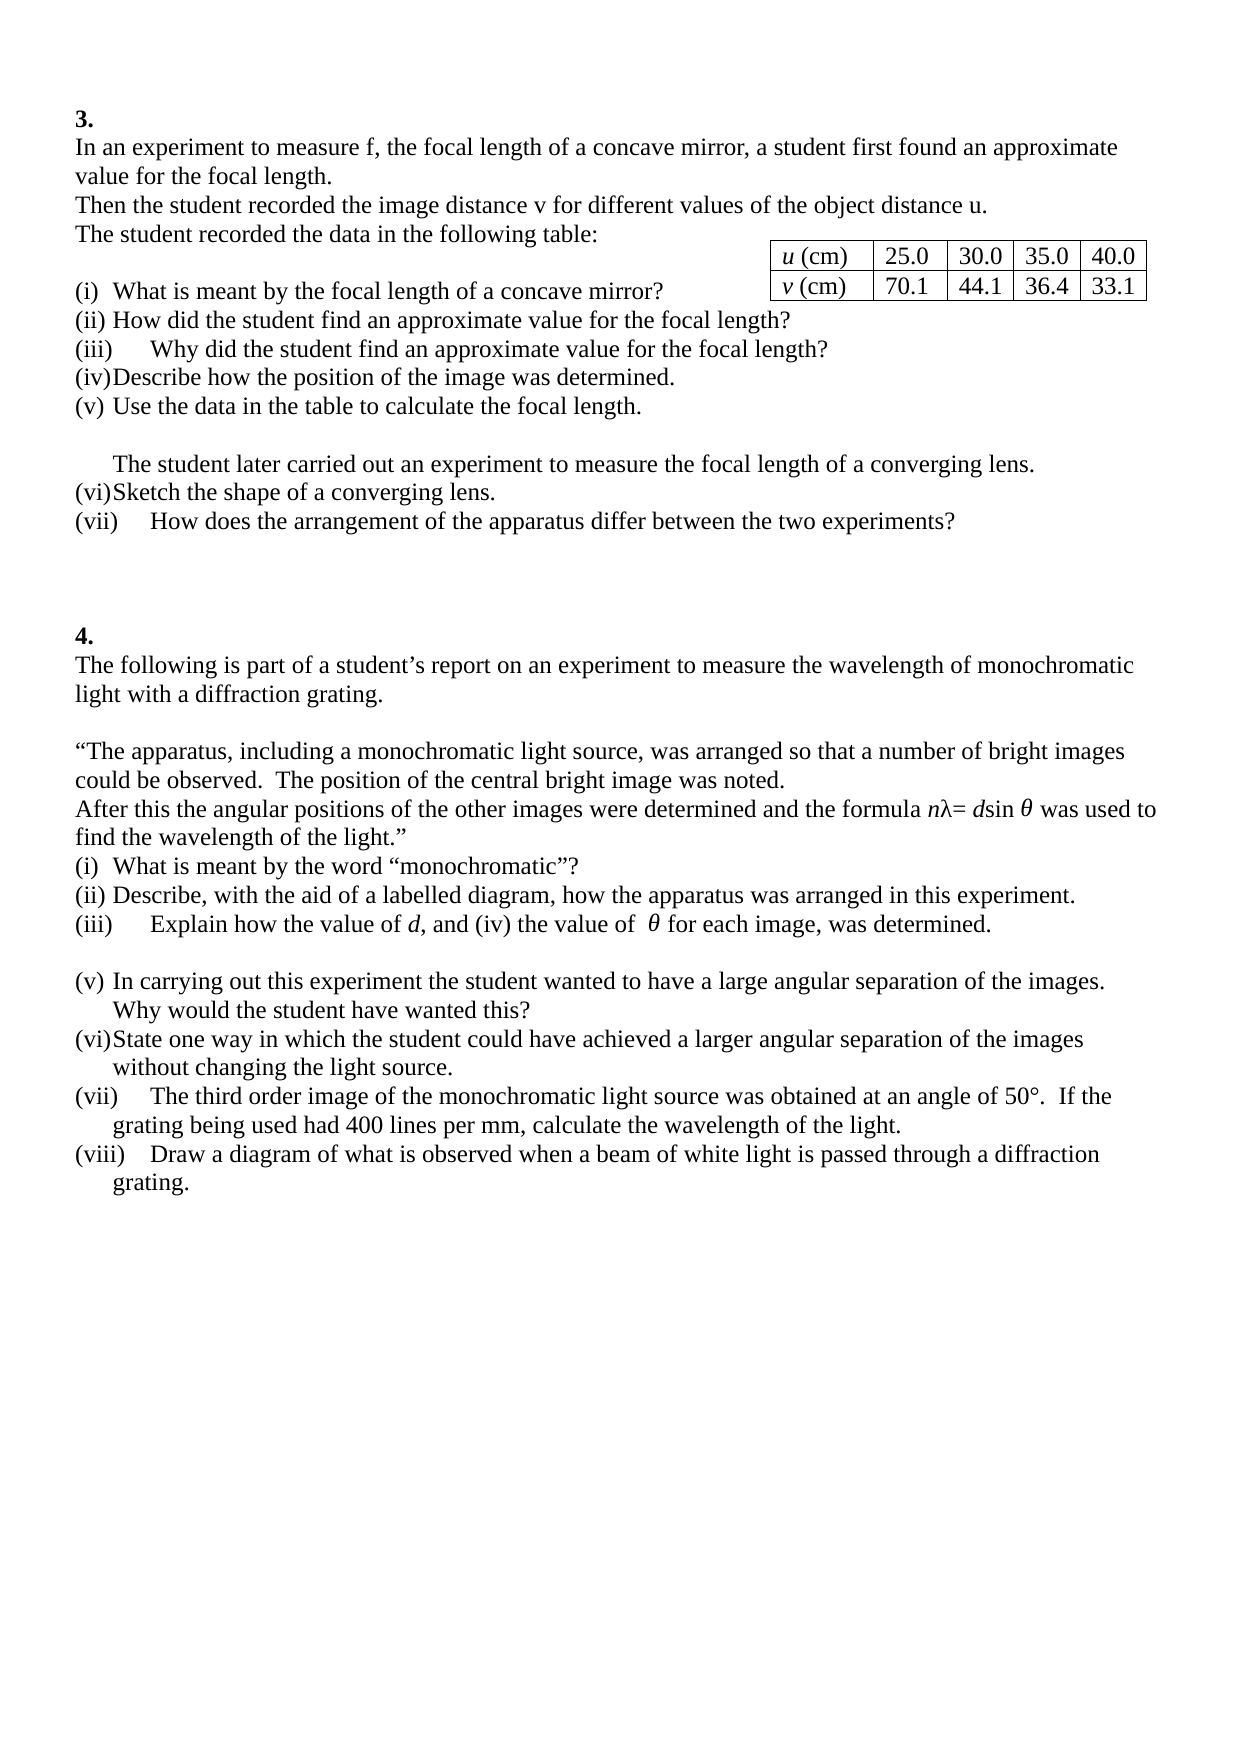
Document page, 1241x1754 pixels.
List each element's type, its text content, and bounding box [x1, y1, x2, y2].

text Then the student recorded the image distance v for different values of the object distance u. [75, 190, 1165, 219]
list How did the student find an approximate value for the focal length? [75, 305, 1165, 334]
text 3. [75, 104, 1165, 132]
text After this the angular positions of the other images were determined and the formula nλ= dsin was used to find the wavelength of the light.” [75, 794, 1165, 851]
table_cell 44.1 [948, 271, 1013, 300]
table_header 35.0 [1014, 241, 1080, 270]
text The student recorded the data in the following table: [75, 219, 1165, 247]
list Why did the student find an approximate value for the focal length? [75, 334, 1165, 362]
table_cell 70.1 [874, 271, 947, 300]
list Describe how the position of the image was determined. [75, 362, 1165, 391]
text “The apparatus, including a monochromatic light source, was arranged so that a number of bright images could be observed. The position of the central bright image was noted. [75, 736, 1165, 794]
table_header 40.0 [1081, 241, 1146, 270]
list Describe, with the aid of a labelled diagram, how the apparatus was arranged in this experiment. [75, 880, 1165, 909]
table_header 30.0 [948, 241, 1013, 270]
list In carrying out this experiment the student wanted to have a large angular separation of the images. [75, 966, 1165, 995]
text The student later carried out an experiment to measure the focal length of a converging lens. [112, 449, 1165, 477]
list Use the data in the table to calculate the focal length. [75, 391, 1165, 420]
list Sketch the shape of a converging lens. [75, 477, 1165, 506]
table_cell 36.4 [1014, 271, 1080, 300]
text Why would the student have wanted this? [112, 995, 1165, 1024]
list What is meant by the focal length of a concave mirror? [75, 276, 1165, 305]
table_header 25.0 [874, 241, 947, 270]
list How does the arrangement of the apparatus differ between the two experiments? [75, 506, 1165, 535]
list Draw a diagram of what is observed when a beam of white light is passed through a diffraction grating. [75, 1139, 1165, 1196]
table_cell 33.1 [1081, 271, 1146, 300]
text In an experiment to measure f, the focal length of a concave mirror, a student first found an approximate value for the focal length. [75, 132, 1165, 190]
list State one way in which the student could have achieved a larger angular separation of the images without changing the light source. [75, 1024, 1165, 1081]
text 4. [75, 621, 1165, 650]
table_cell v (cm) [771, 271, 873, 300]
text The following is part of a student’s report on an experiment to measure the wavelength of monochromatic light with a diffraction grating. [75, 650, 1165, 707]
list Explain how the value of d, and (iv) the value of for each image, was determined. [75, 909, 1165, 937]
table_header u (cm) [771, 241, 873, 270]
list What is meant by the word “monochromatic”? [75, 851, 1165, 880]
list The third order image of the monochromatic light source was obtained at an angle of 50°. If the grating being used had 400 lines per mm, calculate the wavelength of the light. [75, 1081, 1165, 1139]
